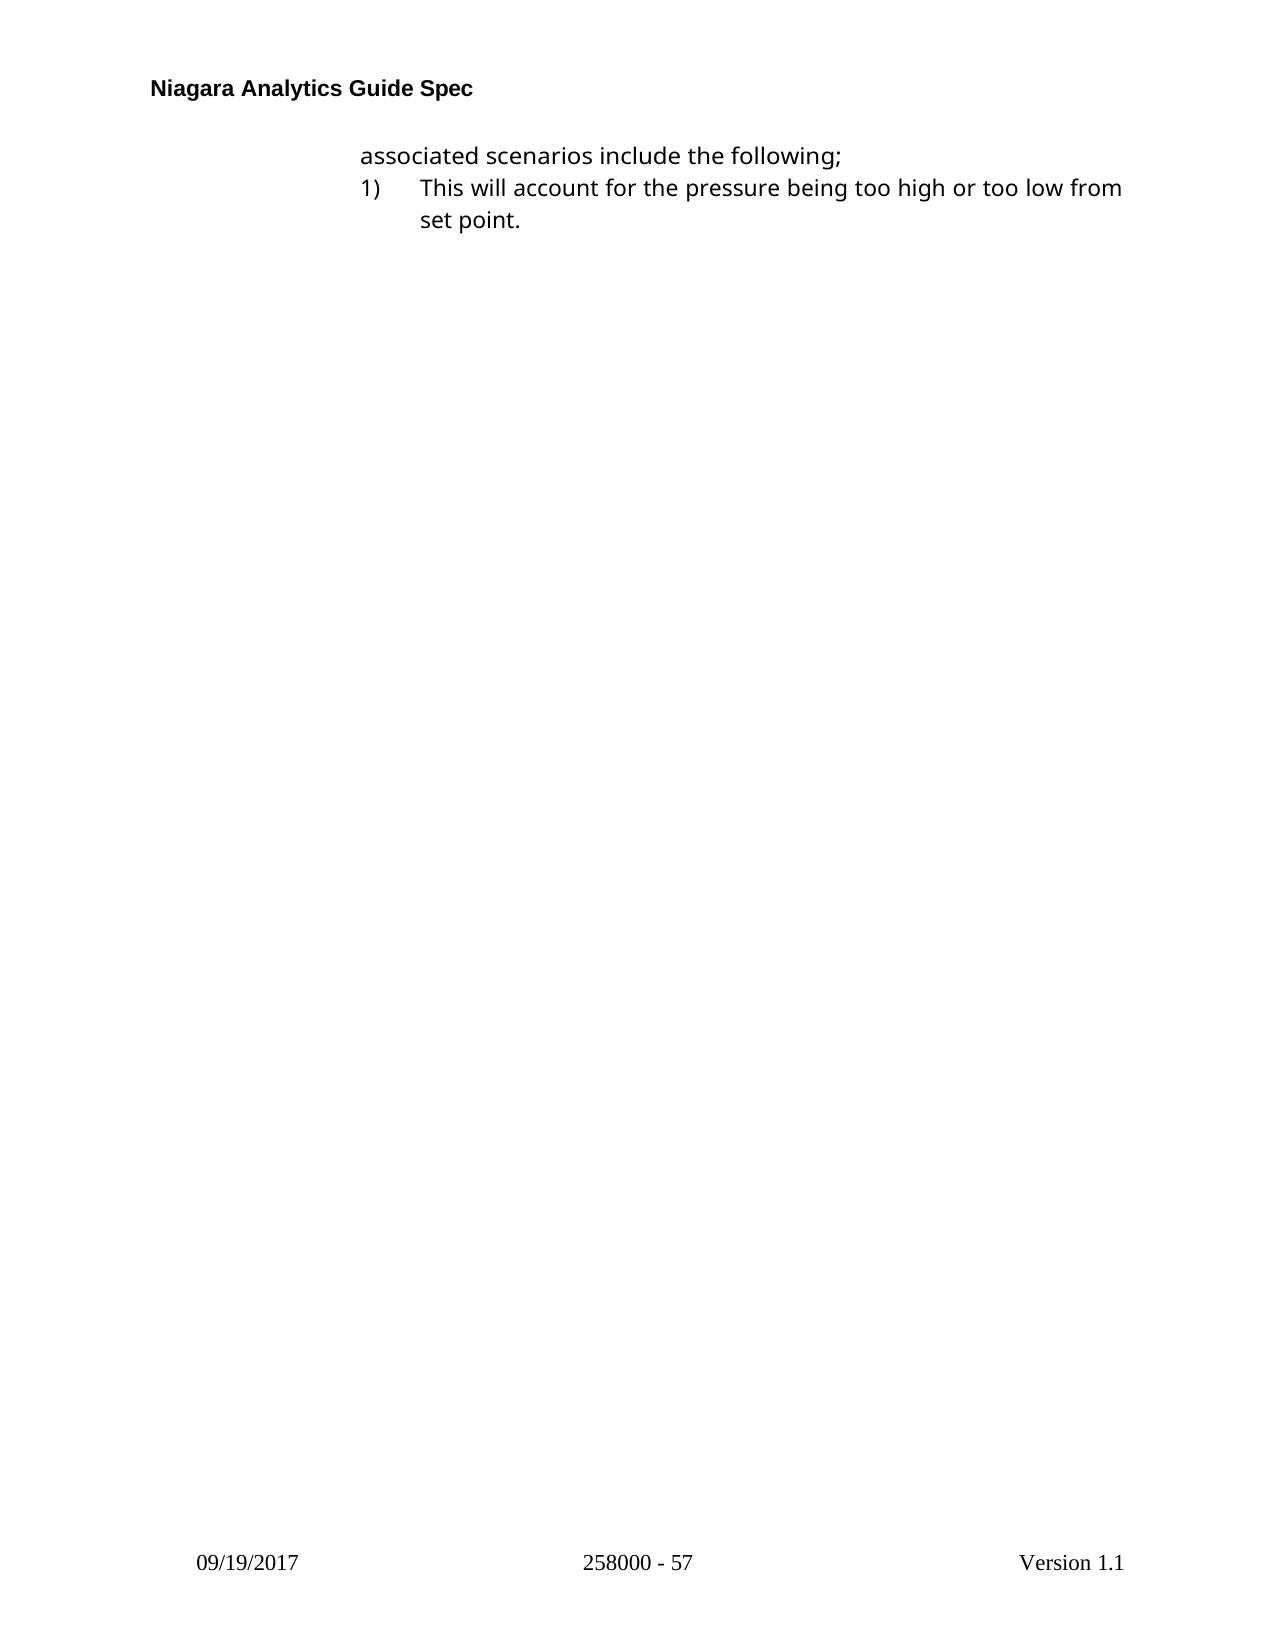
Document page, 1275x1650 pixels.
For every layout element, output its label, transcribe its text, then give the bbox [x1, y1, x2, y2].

list This will account for the pressure being too high or too low from set point. [360, 172, 1124, 235]
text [360, 139, 1125, 171]
